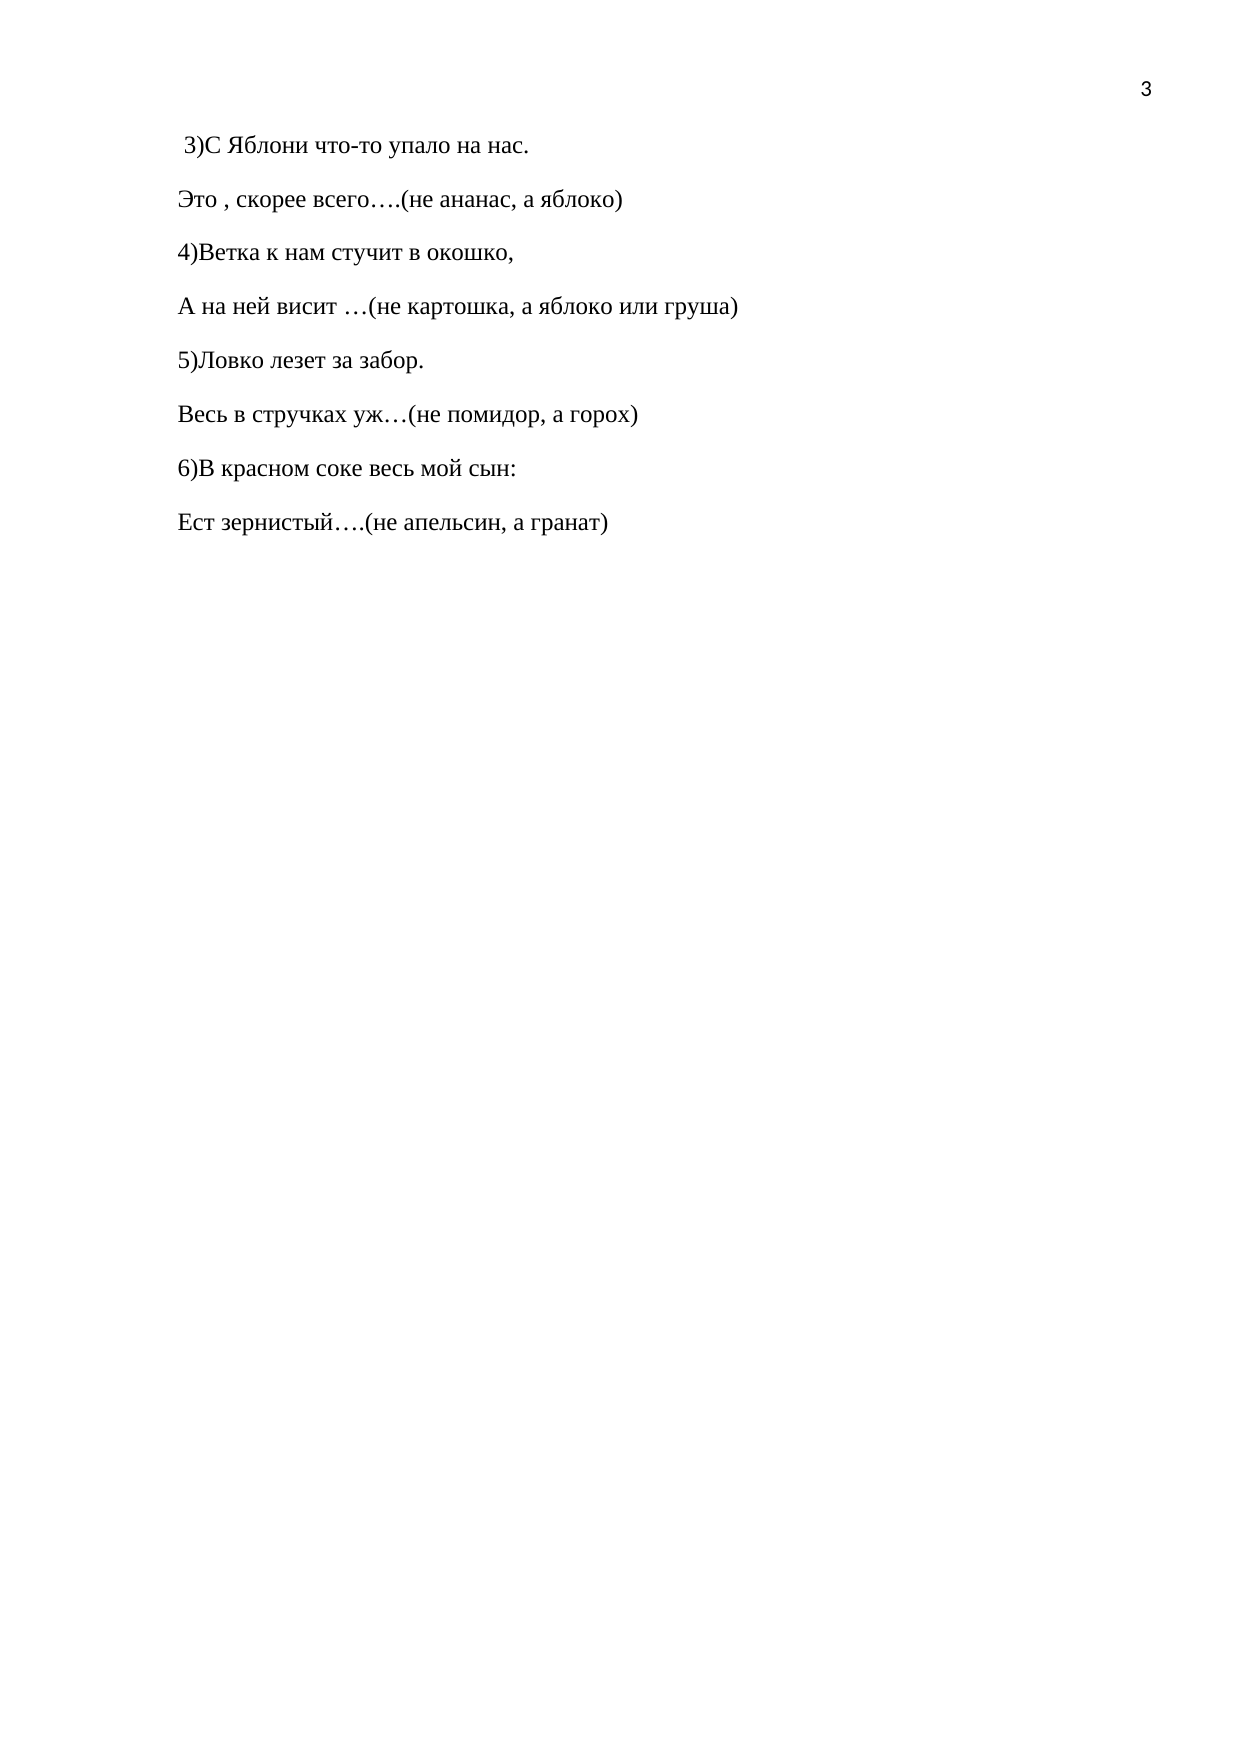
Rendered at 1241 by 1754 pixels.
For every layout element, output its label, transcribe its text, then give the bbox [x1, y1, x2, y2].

text Ест зернистый….(не апельсин, а гранат) [177, 507, 1152, 536]
text 3)С Яблони что-то упало на нас. [177, 130, 1152, 158]
text Весь в стручках уж…(не помидор, а горох) [177, 399, 1152, 428]
text 4)Ветка к нам стучит в окошко, [177, 237, 1152, 266]
text А на ней висит …(не картошка, а яблоко или груша) [177, 291, 1152, 320]
text 5)Ловко лезет за забор. [177, 345, 1152, 374]
text Это , скорее всего….(не ананас, а яблоко) [177, 184, 1152, 212]
text 6)В красном соке весь мой сын: [177, 453, 1152, 482]
